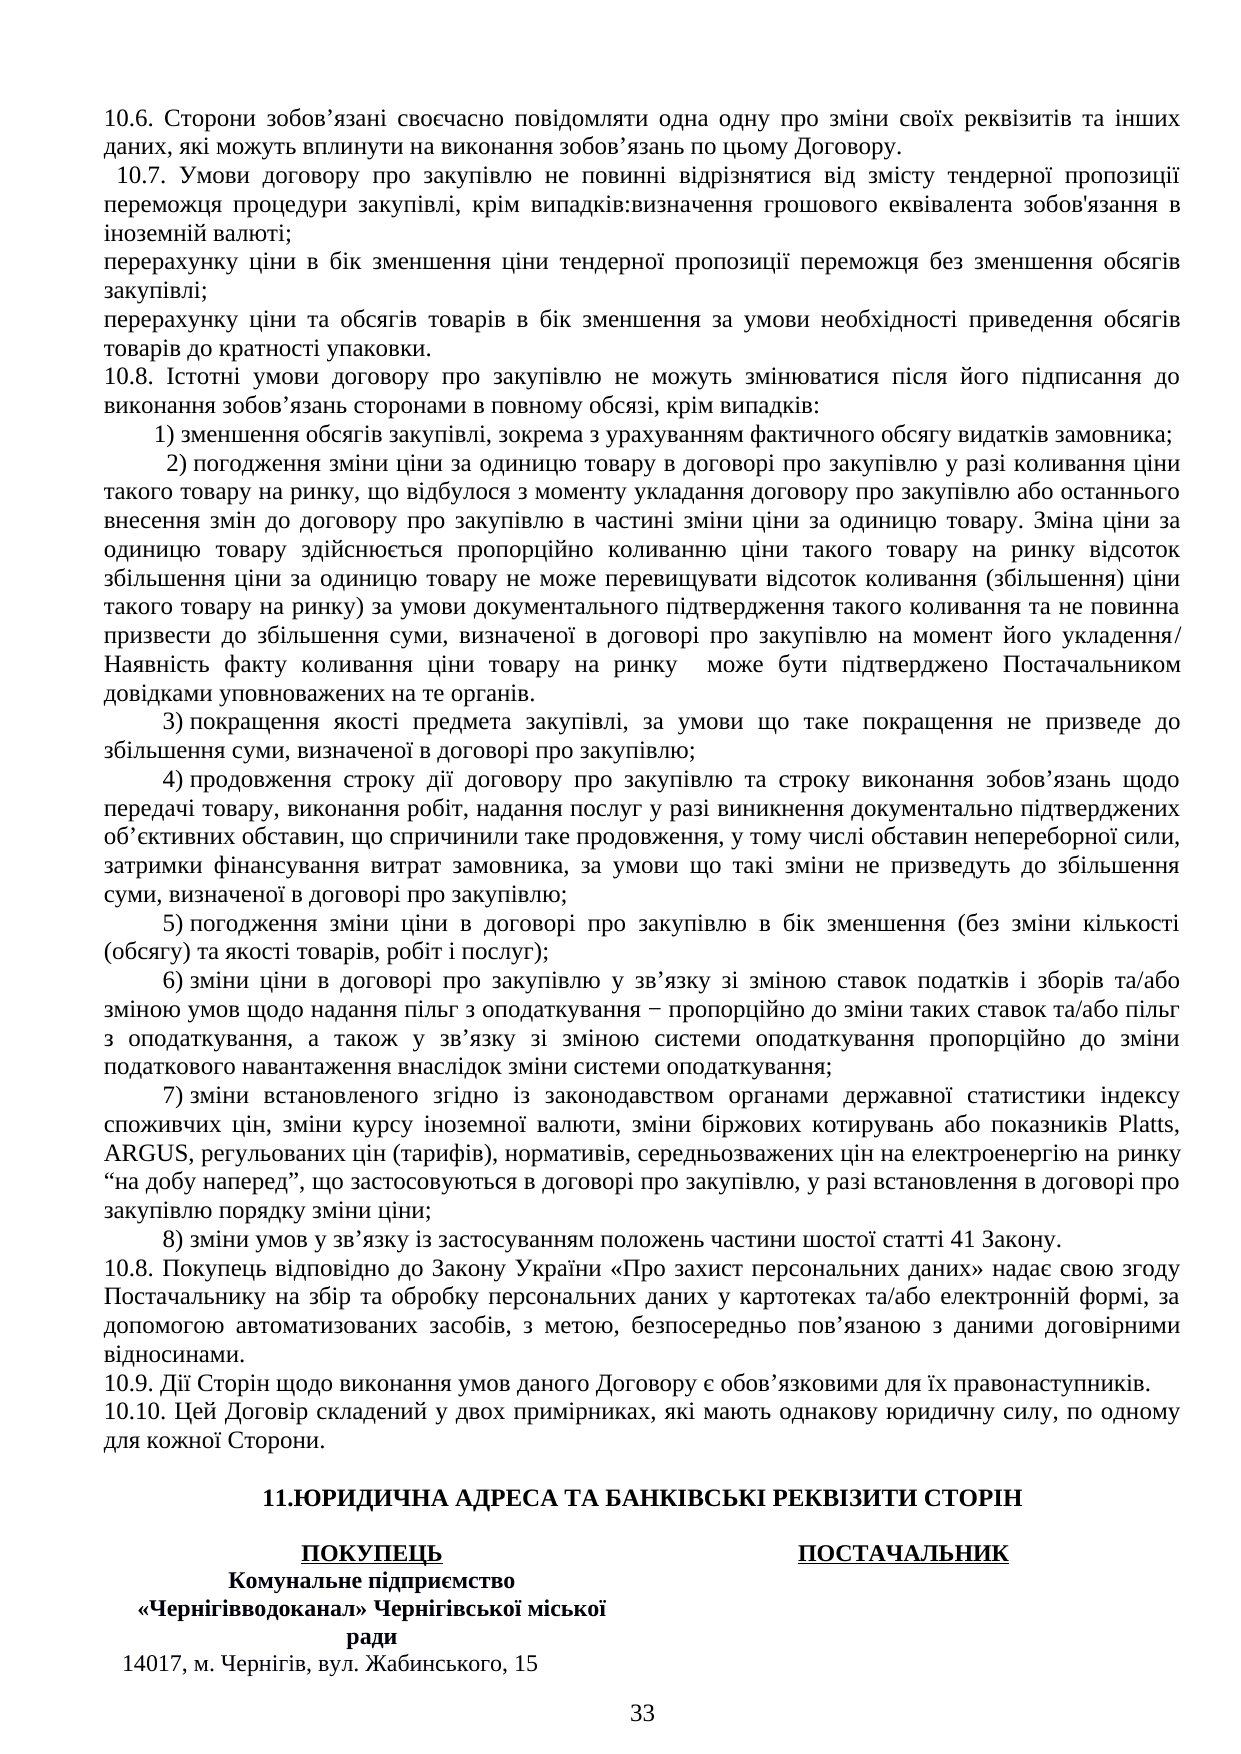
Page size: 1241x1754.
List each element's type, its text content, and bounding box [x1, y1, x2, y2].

text 6) зміни ціни в договорі про закупівлю у зв’язку зі зміною ставок податків і зборів та/або зміною умов щодо надання пільг з оподаткування − пропорційно до зміни таких ставок та/або пільг з оподаткування, а також у зв’язку зі зміною системи оподаткування пропорційно до зміни податкового навантаження внаслідок зміни системи оподаткування; [103, 965, 1181, 1080]
text 10.8. Покупець відповідно до Закону України «Про захист персональних даних» надає свою згоду Постачальнику на збір та обробку персональних даних у картотеках та/або електронній формі, за допомогою автоматизованих засобів, з метою, безпосередньо пов’язаною з даними договірними відносинами. [103, 1253, 1181, 1368]
text 1) зменшення обсягів закупівлі, зокрема з урахуванням фактичного обсягу видатків замовника; [103, 419, 1181, 448]
text 4) продовження строку дії договору про закупівлю та строку виконання зобов’язань щодо передачі товару, виконання робіт, надання послуг у разі виникнення документально підтверджених об’єктивних обставин, що спричинили таке продовження, у тому числі обставин непереборної сили, затримки фінансування витрат замовника, за умови що такі зміни не призведуть до збільшення суми, визначеної в договорі про закупівлю; [103, 764, 1181, 908]
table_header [111, 1539, 633, 1680]
text 5) погодження зміни ціни в договорі про закупівлю в бік зменшення (без зміни кількості (обсягу) та якості товарів, робіт і послуг); [103, 908, 1181, 965]
text 10.9. Дії Сторін щодо виконання умов даного Договору є обов’язковими для їх правонаступників. [103, 1368, 1181, 1396]
text 10.6. Сторони зобов’язані своєчасно повідомляти одна одну про зміни своїх реквізитів та інших даних, які можуть вплинути на виконання зобов’язань по цьому Договору. [103, 103, 1181, 160]
text 7) зміни встановленого згідно із законодавством органами державної статистики індексу споживчих цін, зміни курсу іноземної валюти, зміни біржових котирувань або показників Platts, ARGUS, регульованих цін (тарифів), нормативів, середньозважених цін на електроенергію на ринку “на добу наперед”, що застосовуються в договорі про закупівлю, у разі встановлення в договорі про закупівлю порядку зміни ціни; [103, 1080, 1181, 1224]
text 3) покращення якості предмета закупівлі, за умови що таке покращення не призведе до збільшення суми, визначеної в договорі про закупівлю; [103, 706, 1181, 764]
text перерахунку ціни та обсягів товарів в бік зменшення за умови необхідності приведення обсягів товарів до кратності упаковки. [103, 304, 1181, 361]
text 10.8. Істотні умови договору про закупівлю не можуть змінюватися після його підписання до виконання зобов’язань сторонами в повному обсязі, крім випадків: [103, 361, 1181, 419]
text 10.7. Умови договору про закупівлю не повинні відрізнятися від змісту тендерної пропозиції переможця процедури закупівлі, крім випадків:визначення грошового еквівалента зобов'язання в іноземній валюті; [103, 160, 1181, 246]
text 8) зміни умов у зв’язку із застосуванням положень частини шостої статті 41 Закону. [103, 1224, 1181, 1253]
text перерахунку ціни в бік зменшення ціни тендерної пропозиції переможця без зменшення обсягів закупівлі; [103, 246, 1181, 304]
text 2) погодження зміни ціни за одиницю товару в договорі про закупівлю у разі коливання ціни такого товару на ринку, що відбулося з моменту укладання договору про закупівлю або останнього внесення змін до договору про закупівлю в частині зміни ціни за одиницю товару. Зміна ціни за одиницю товару здійснюється пропорційно коливанню ціни такого товару на ринку відсоток збільшення ціни за одиницю товару не може перевищувати відсоток коливання (збільшення) ціни такого товару на ринку) за умови документального підтвердження такого коливання та не повинна призвести до збільшення суми, визначеної в договорі про закупівлю на момент його укладення/ Наявність факту коливання ціни товару на ринку може бути підтверджено Постачальником довідками уповноважених на те органів. [103, 448, 1181, 706]
text 11.ЮРИДИЧНА АДРЕСА ТА БАНКІВСЬКІ РЕКВІЗИТИ СТОРІН [103, 1483, 1181, 1511]
table_header ПОСТАЧАЛЬНИК [633, 1539, 1174, 1680]
text 10.10. Цей Договір складений у двох примірниках, які мають однакову юридичну силу, по одному для кожної Сторони. [103, 1396, 1181, 1454]
